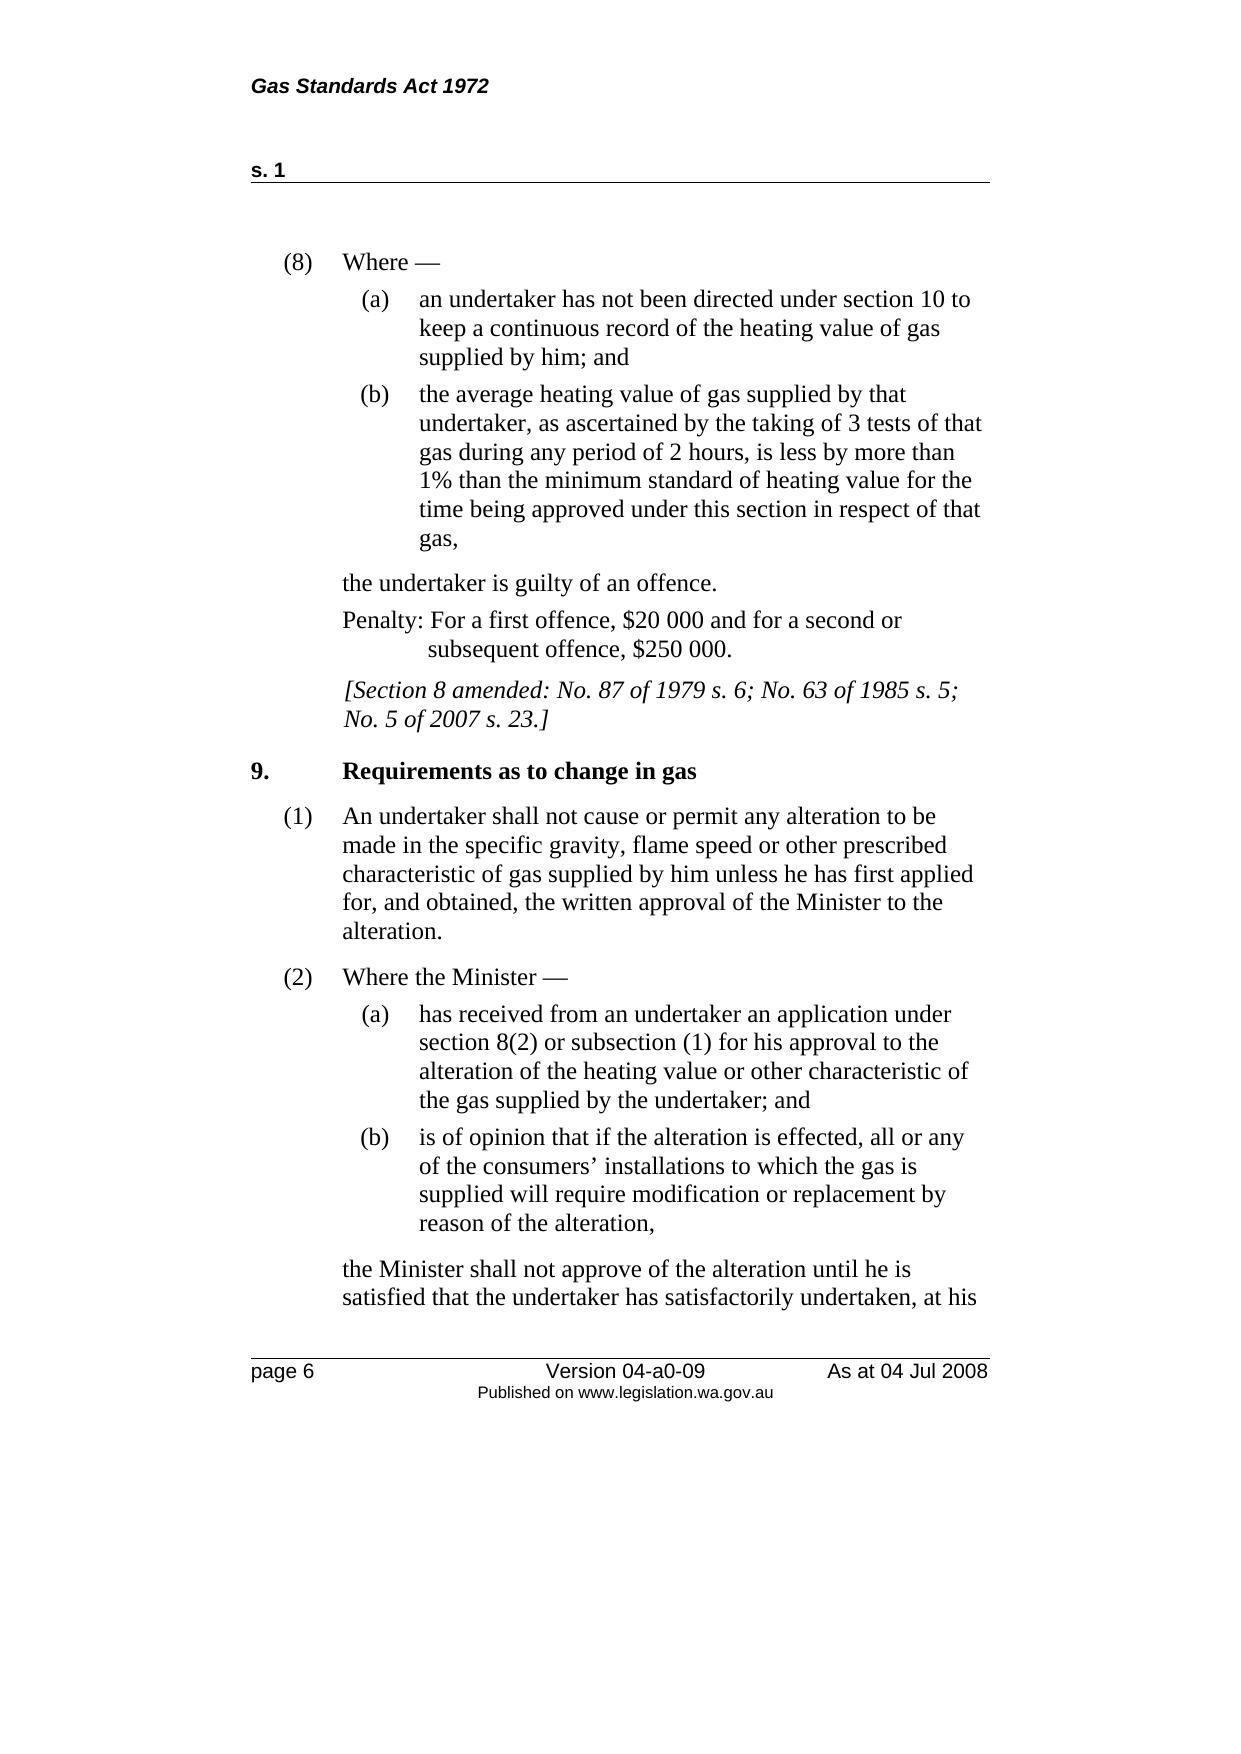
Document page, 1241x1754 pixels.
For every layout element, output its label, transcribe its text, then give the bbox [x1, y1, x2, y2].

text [251, 1254, 990, 1311]
text (b) is of opinion that if the alteration is effected, all or any of the consumers’ installations to which the gas is supplied will require modification or replacement by reason of the alteration, [251, 1122, 990, 1237]
text (a) an undertaker has not been directed under section 10 to keep a continuous record of the heating value of gas supplied by him; and [251, 284, 990, 371]
text (b) the average heating value of gas supplied by that undertaker, as ascertained by the taking of 3 tests of that gas during any period of 2 hours, is less by more than 1% than the minimum standard of heating value for the time being approved under this section in respect of that gas, [251, 379, 990, 552]
text (1) An undertaker shall not cause or permit any alteration to be made in the specific gravity, flame speed or other prescribed characteristic of gas supplied by him unless he has first applied for, and obtained, the written approval of the Minister to the alteration. [251, 801, 990, 945]
text Penalty: For a first offence, $20 000 and for a second or subsequent offence, $250 000. [251, 605, 990, 663]
text the undertaker is guilty of an offence. [251, 568, 990, 597]
text (a) has received from an undertaker an application under section 8(2) or subsection (1) for his approval to the alteration of the heating value or other characteristic of the gas supplied by the undertaker; and [251, 999, 990, 1114]
text (8) Where — [251, 247, 990, 276]
text (2) Where the Minister — [251, 962, 990, 990]
text [Section 8 amended: No. 87 of 1979 s. 6; No. 63 of 1985 s. 5; No. 5 of 2007 s. 23.] [251, 675, 990, 733]
subtitle 9. Requirements as to change in gas [251, 756, 990, 784]
